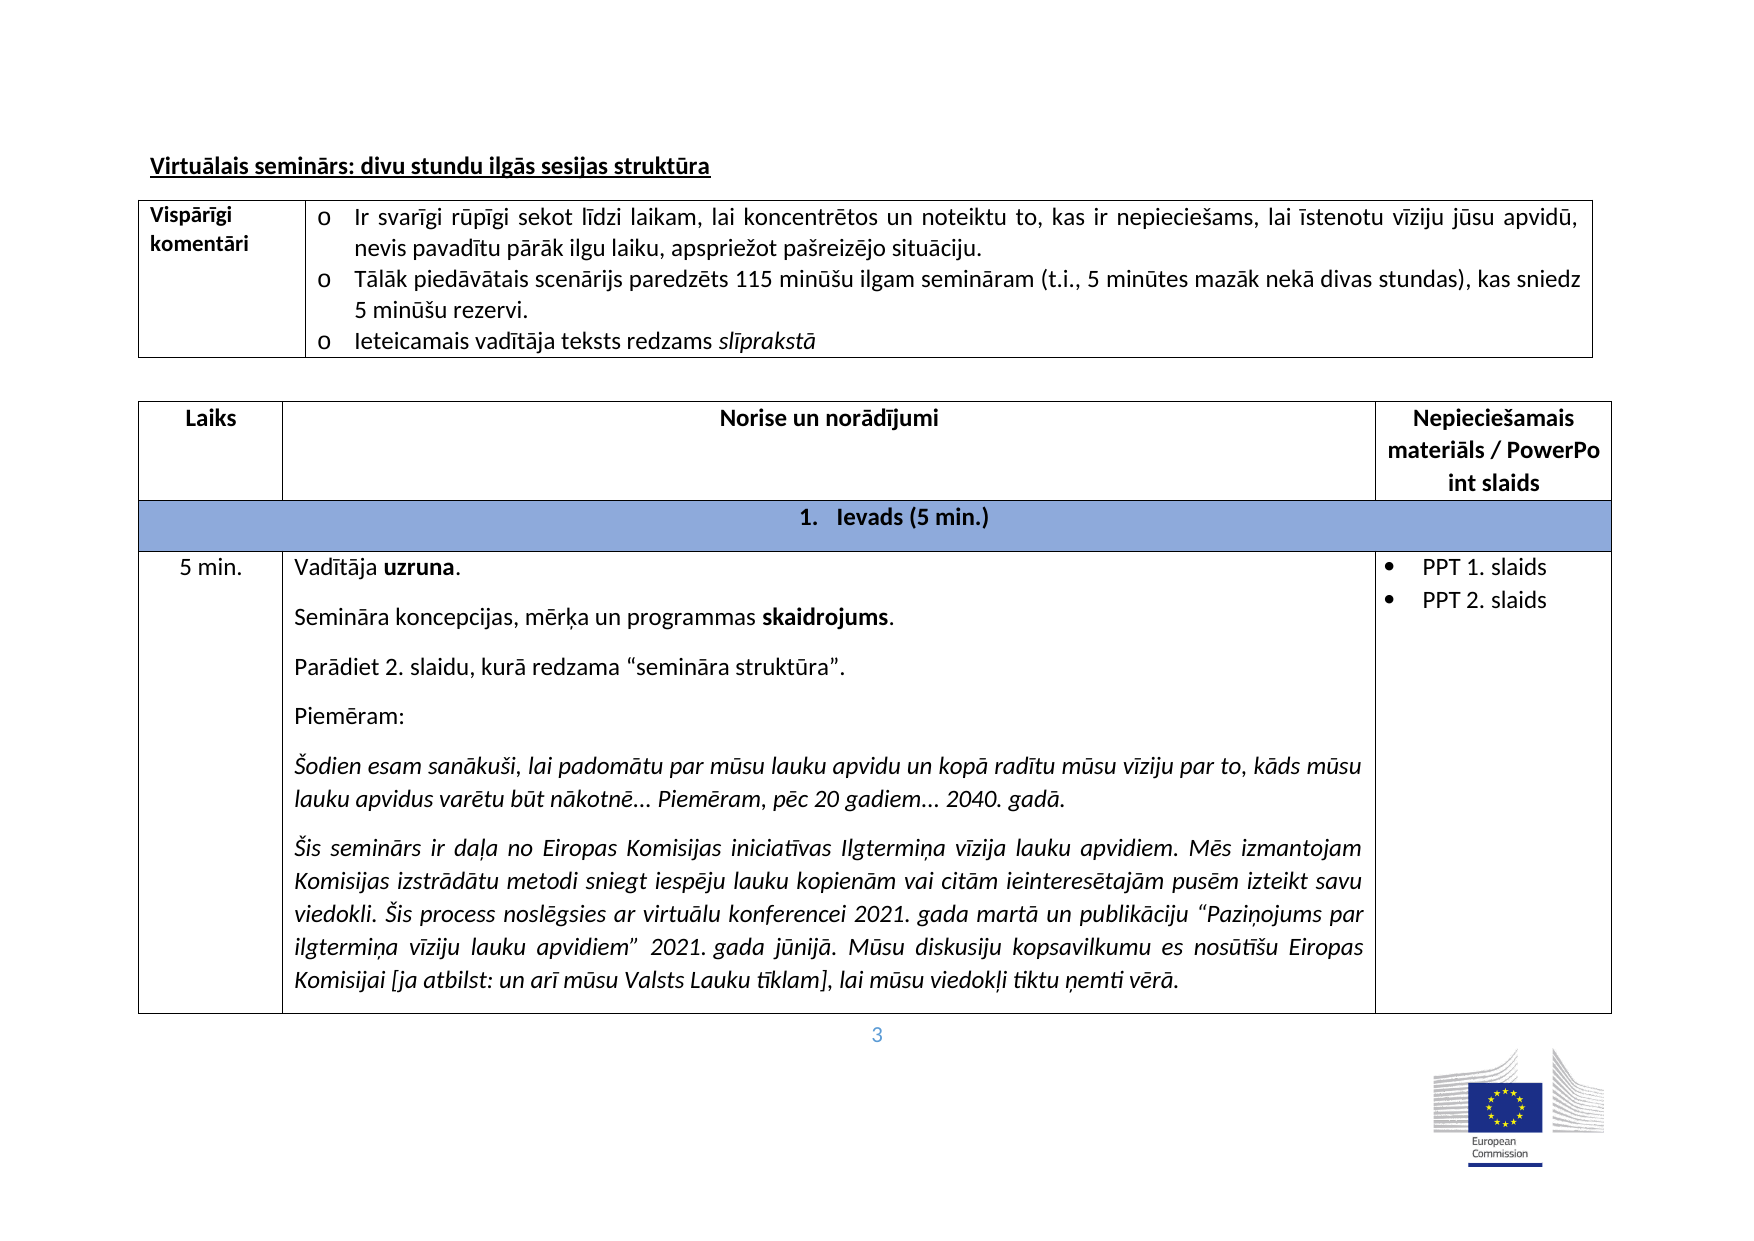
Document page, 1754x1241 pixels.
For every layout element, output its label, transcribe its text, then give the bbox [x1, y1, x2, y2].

table_cell Ievads (5 min.) [139, 501, 1611, 551]
table_header Vispārīgi komentāri [139, 201, 305, 357]
table_cell 5 min. [139, 552, 282, 1013]
table_header Norise un norādījumi [283, 402, 1375, 500]
picture [1433, 1048, 1604, 1167]
table_cell PPT 1. slaids PPT 2. slaids [1376, 552, 1611, 1013]
table_header Ir svarīgi rūpīgi sekot līdzi laikam, lai koncentrētos un noteiktu to, kas ir nepieciešams, lai īstenotu vīziju jūsu apvidū, nevis pavadītu pārāk ilgu laiku, apspriežot pašreizējo situāciju. Tālāk piedāvātais scenārijs paredzēts 115 minūšu ilgam semināram (t.i., 5 minūtes mazāk nekā divas stundas), kas sniedz 5 minūšu rezervi. Ieteicamais vadītāja teksts redzams slīprakstā [306, 201, 1592, 357]
table_header Laiks [139, 402, 282, 500]
table_header Nepieciešamais materiāls / PowerPoint slaids [1376, 402, 1611, 500]
text Virtuālais seminārs: divu stundu ilgās sesijas struktūra [150, 150, 1604, 181]
